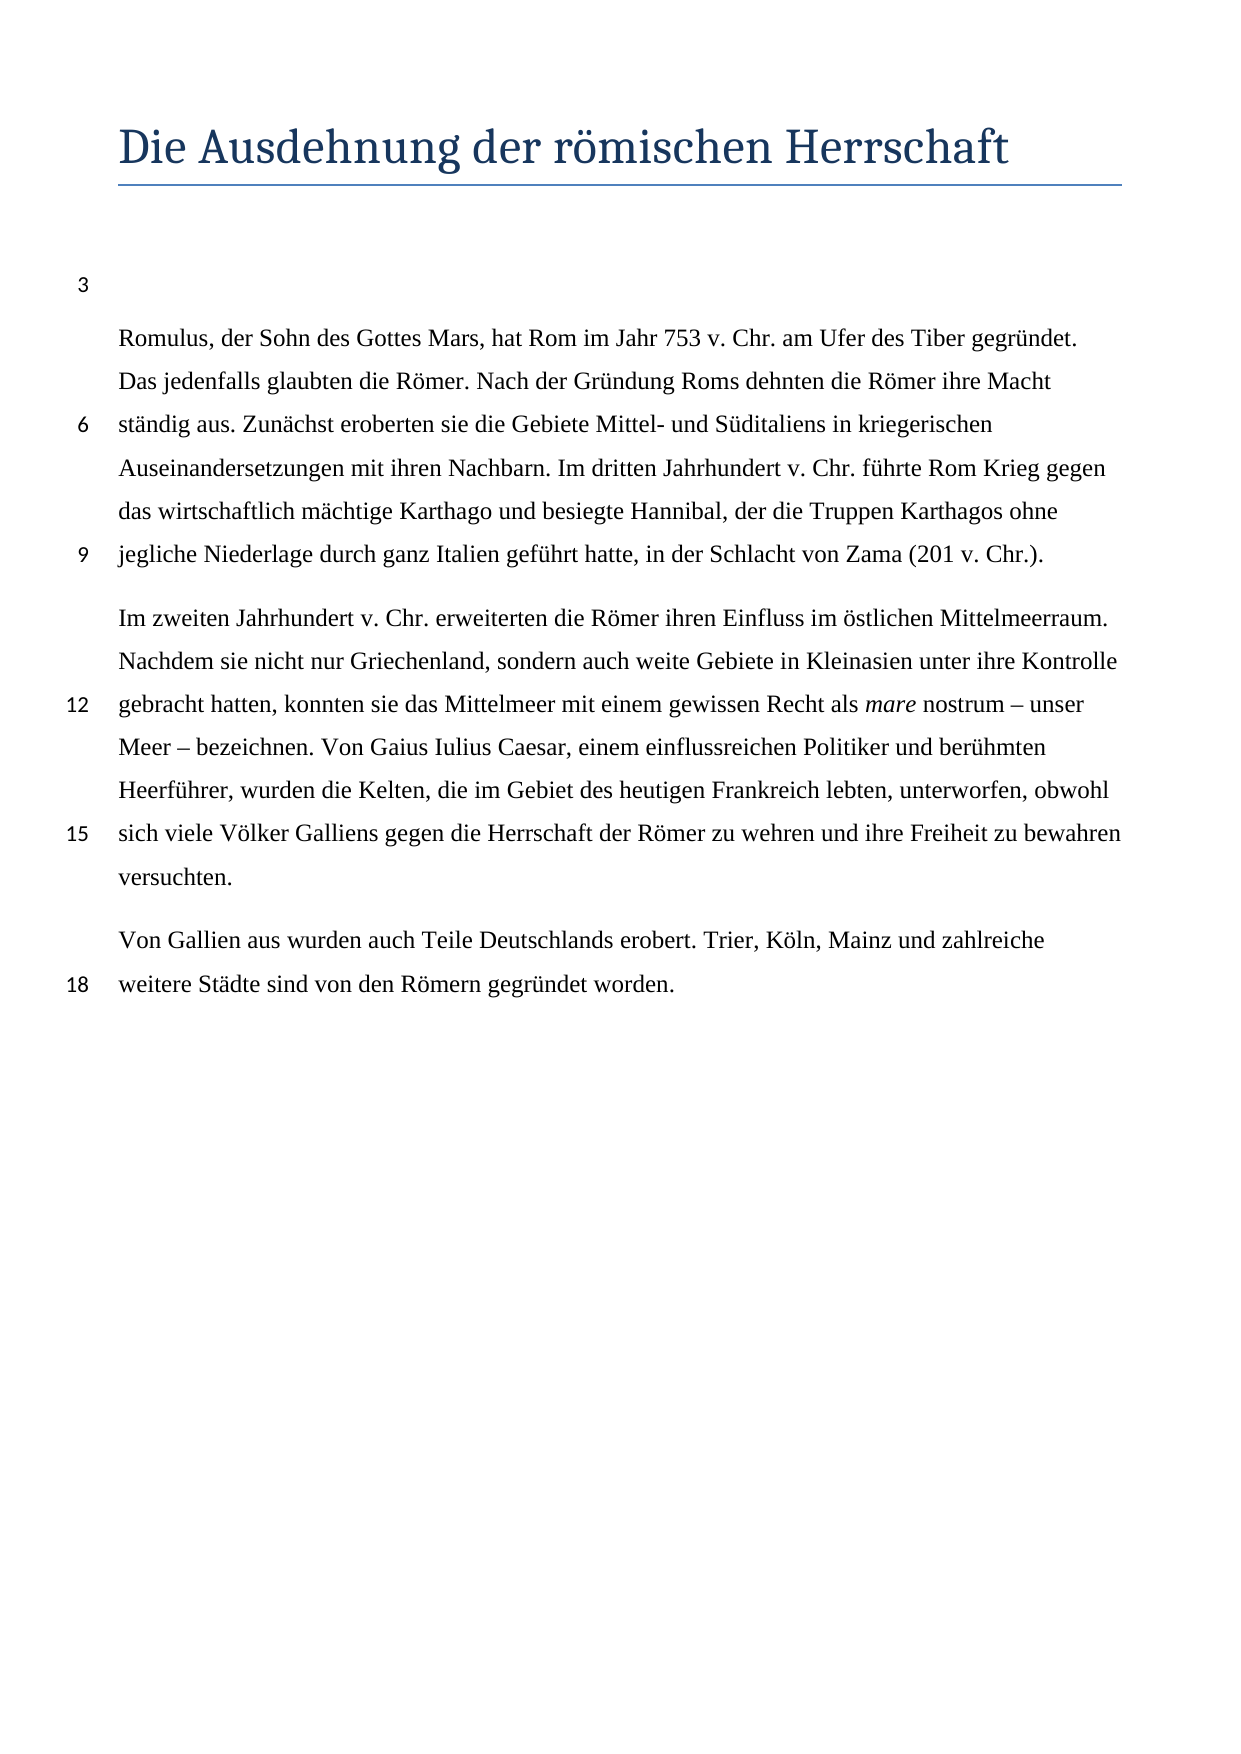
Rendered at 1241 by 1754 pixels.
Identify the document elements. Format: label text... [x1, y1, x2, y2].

text Im zweiten Jahrhundert v. Chr. erweiterten die Römer ihren Einfluss im östlichen Mittelmeerraum. Nachdem sie nicht nur Griechenland, sondern auch weite Gebiete in Kleinasien unter ihre Kontrolle gebracht hatten, konnten sie das Mittelmeer mit einem gewissen Recht als mare nostrum – unser Meer – bezeichnen. Von Gaius Iulius Caesar, einem einflussreichen Politiker und berühmten Heerführer, wurden die Kelten, die im Gebiet des heutigen Frankreich lebten, unterworfen, obwohl sich viele Völker Galliens gegen die Herrschaft der Römer zu wehren und ihre Freiheit zu bewahren versuchten. [118, 603, 1122, 890]
text Von Gallien aus wurden auch Teile Deutschlands erobert. Trier, Köln, Mainz und zahlreiche weitere Städte sind von den Römern gegründet worden. [118, 926, 1122, 997]
title Die Ausdehnung der römischen Herrschaft [118, 118, 1122, 184]
text Romulus, der Sohn des Gottes Mars, hat Rom im Jahr 753 v. Chr. am Ufer des Tiber gegründet. Das jedenfalls glaubten die Römer. Nach der Gründung Roms dehnten die Römer ihre Macht ständig aus. Zunächst eroberten sie die Gebiete Mittel- und Süditaliens in kriegerischen Auseinandersetzungen mit ihren Nachbarn. Im dritten Jahrhundert v. Chr. führte Rom Krieg gegen das wirtschaftlich mächtige Karthago und besiegte Hannibal, der die Truppen Karthagos ohne jegliche Niederlage durch ganz Italien geführt hatte, in der Schlacht von Zama (201 v. Chr.). [118, 323, 1122, 568]
